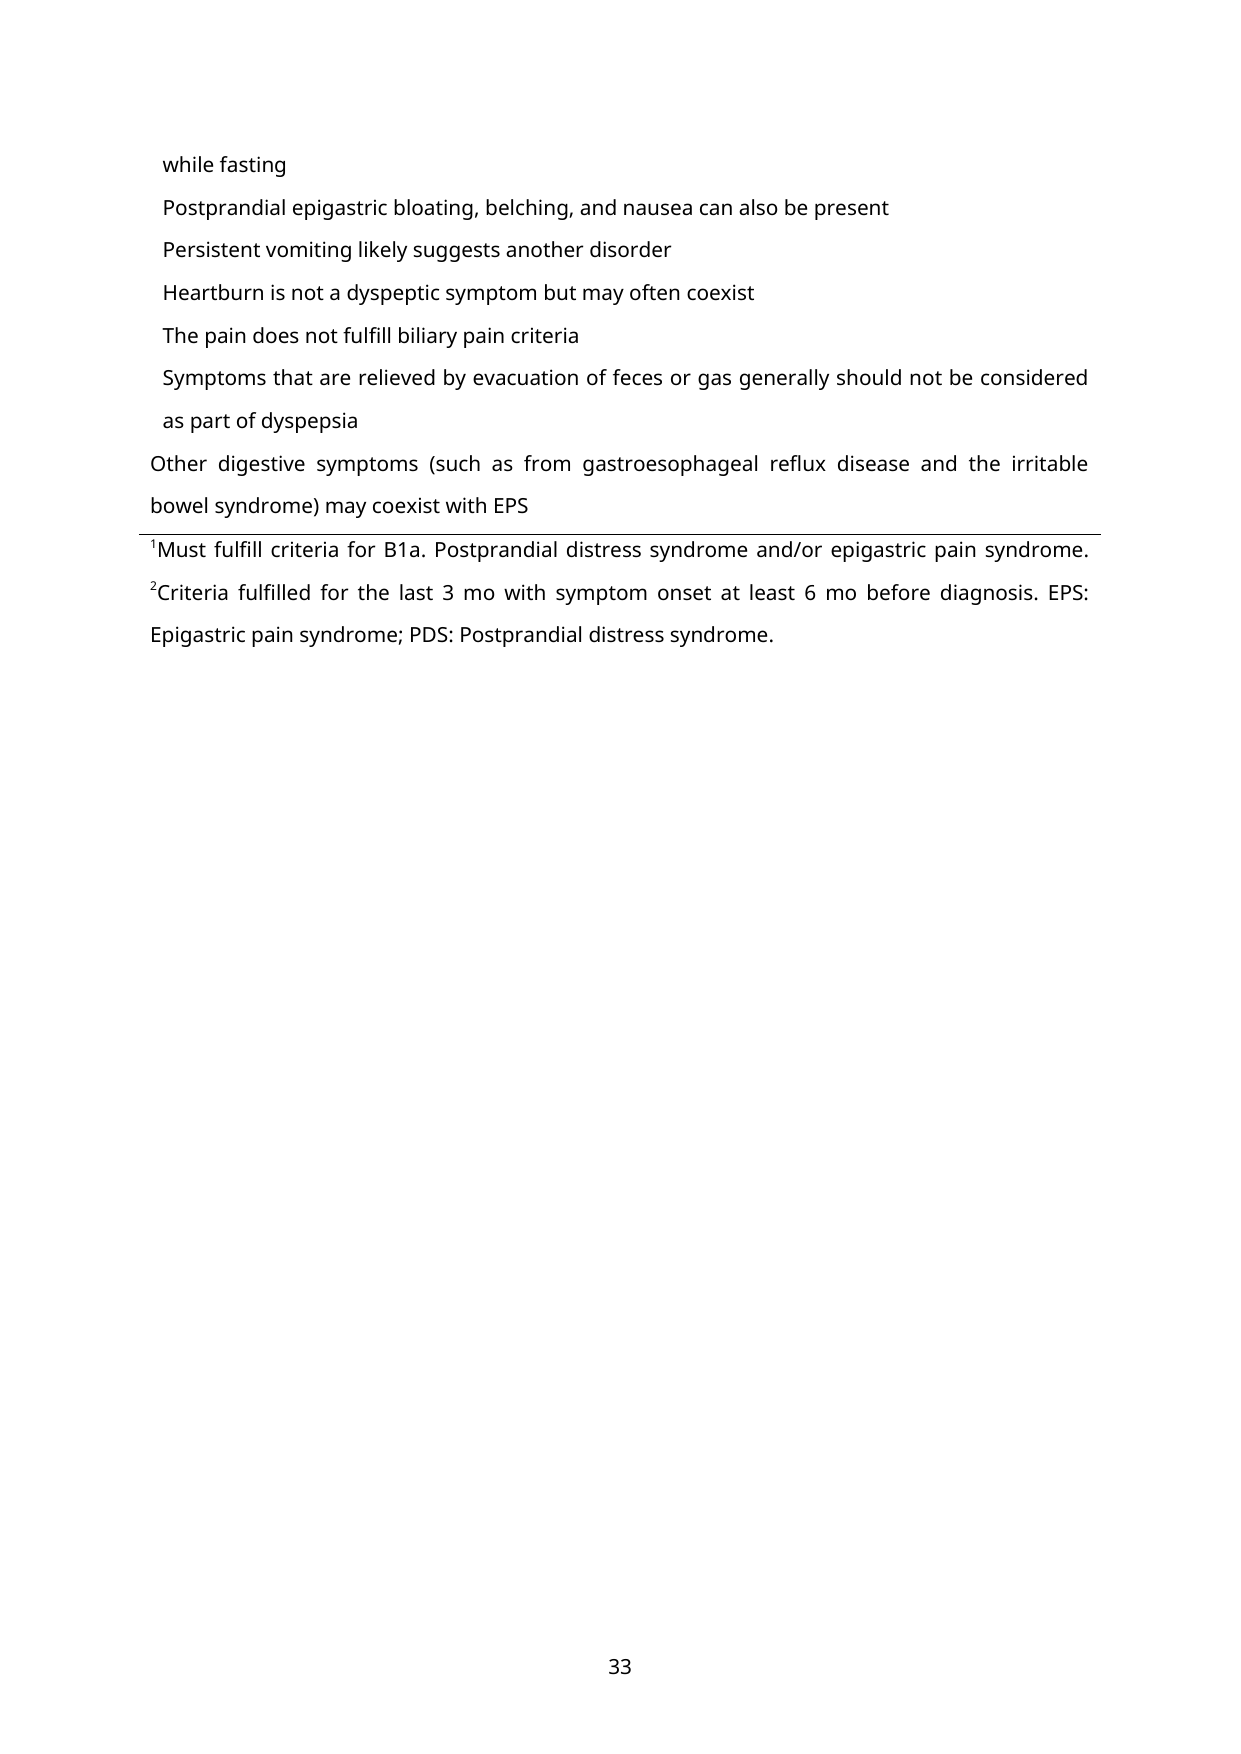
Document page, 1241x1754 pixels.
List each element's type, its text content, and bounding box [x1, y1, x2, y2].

table_cell Persistent vomiting likely suggests another disorder [139, 235, 1101, 278]
text 1Must fulfill criteria for B1a. Postprandial distress syndrome and/or epigastric pain syndrome. 2Criteria fulfilled for the last 3 mo with symptom onset at least 6 mo before diagnosis. EPS: Epigastric pain syndrome; PDS: Postprandial distress syndrome. [150, 535, 1090, 649]
table_cell Heartburn is not a dyspeptic symptom but may often coexist [139, 278, 1101, 321]
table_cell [139, 150, 1101, 193]
table_cell Other digestive symptoms (such as from gastroesophageal reflux disease and the irritable bowel syndrome) may coexist with EPS [139, 449, 1101, 534]
table_cell The pain does not fulfill biliary pain criteria [139, 321, 1101, 363]
table_cell Postprandial epigastric bloating, belching, and nausea can also be present [139, 193, 1101, 235]
table_cell Symptoms that are relieved by evacuation of feces or gas generally should not be considered as part of dyspepsia [139, 364, 1101, 449]
